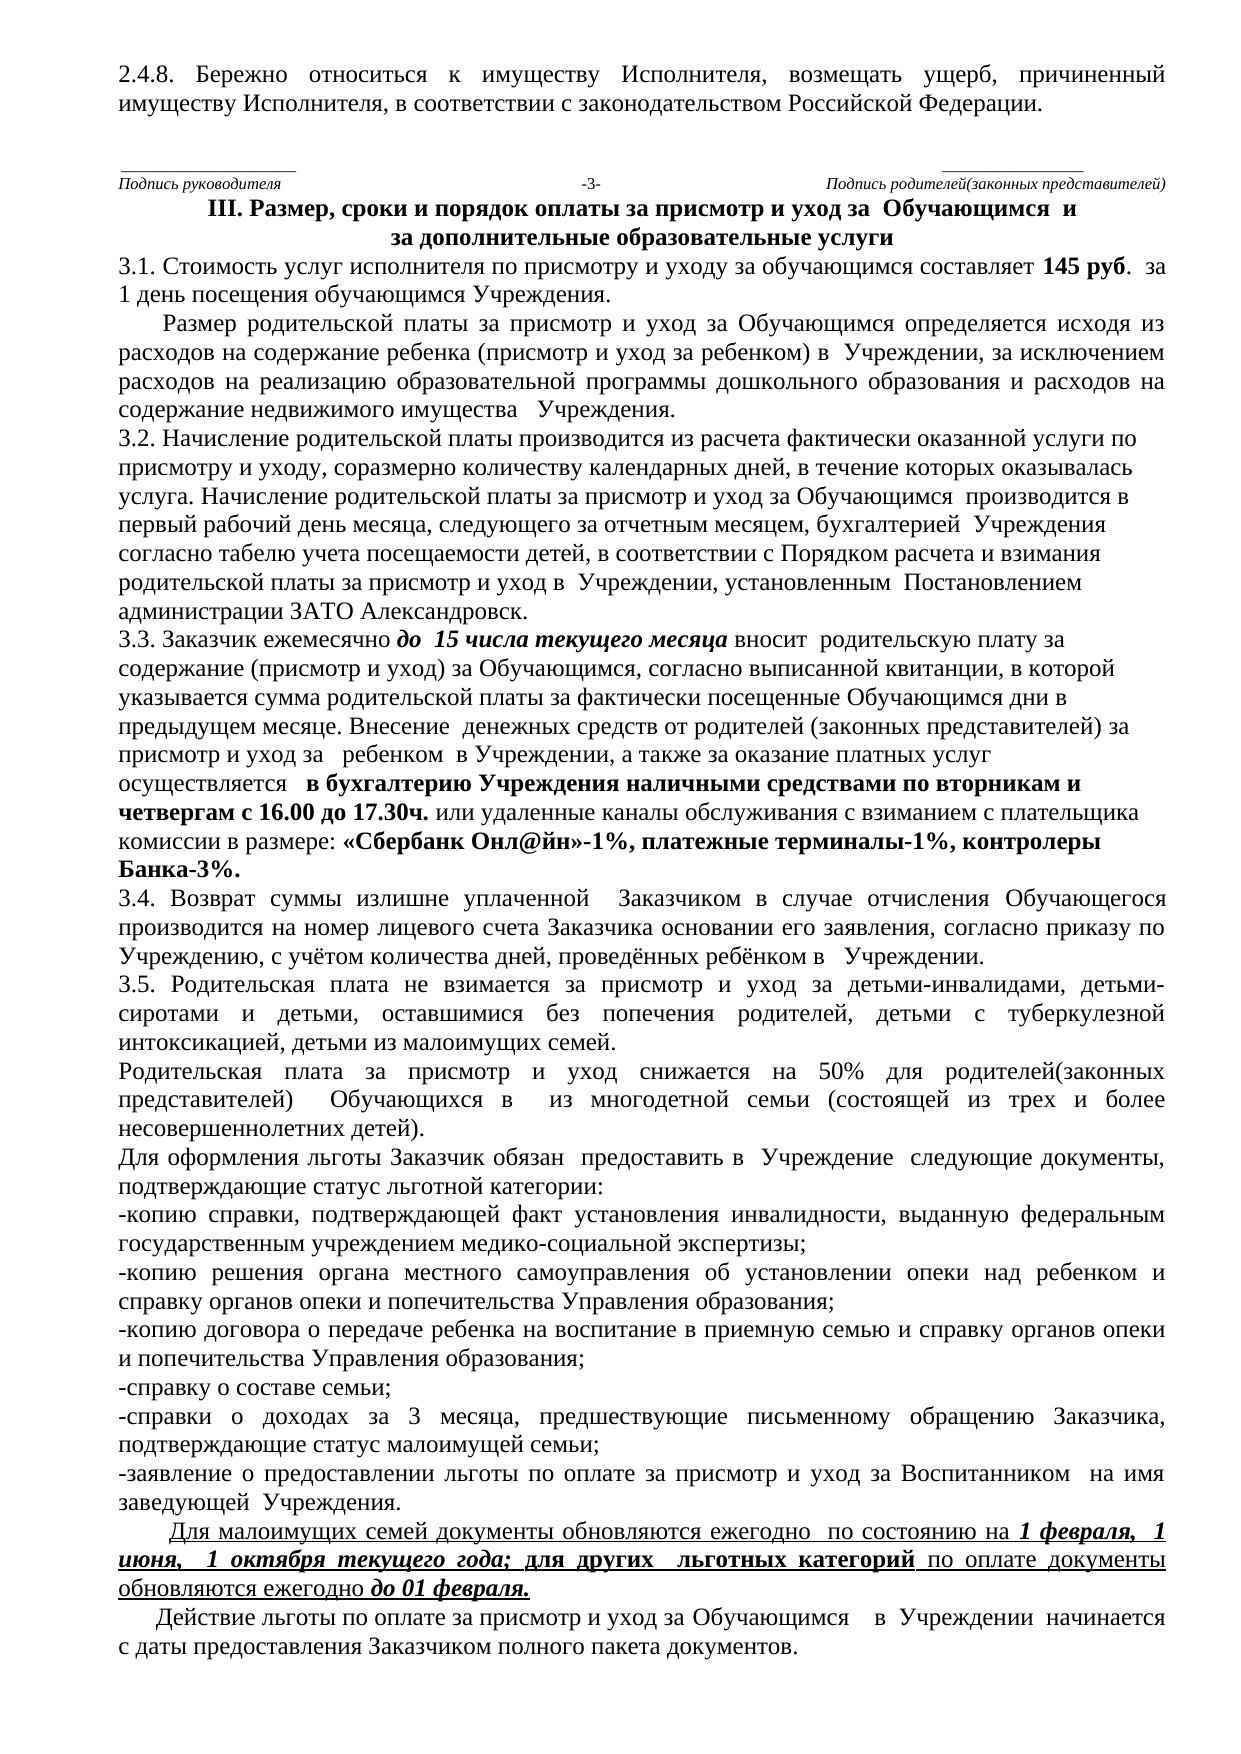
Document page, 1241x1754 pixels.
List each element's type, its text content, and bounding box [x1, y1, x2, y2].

text Для малоимущих семей документы обновляются ежегодно по состоянию на 1 февраля, 1 июня, 1 октября текущего года; для других льготных категорий по оплате документы обновляются ежегодно до 01 февраля. [118, 1516, 1166, 1569]
text 3.4. Возврат суммы излишне уплаченной Заказчиком в случае отчисления Обучающегося производится на номер лицевого счета Заказчика основании его заявления, согласно приказу по Учреждению, с учётом количества дней, проведённых ребёнком в Учреждении. [118, 883, 1166, 969]
text -копию справки, подтверждающей факт установления инвалидности, выданную федеральным государственным учреждением медико-социальной экспертизы; [118, 1199, 1166, 1257]
text -справки о доходах за 3 месяца, предшествующие письменному обращению Заказчика, подтверждающие статус малоимущей семьи; [118, 1401, 1166, 1458]
text Для оформления льготы Заказчик обязан предоставить в Учреждение следующие документы, подтверждающие статус льготной категории: [118, 1142, 1166, 1199]
text -справку о составе семьи; [118, 1372, 1166, 1401]
text -заявление о предоставлении льготы по оплате за присмотр и уход за Воспитанником на имя заведующей Учреждения. [118, 1458, 1166, 1516]
text _____________________ _________________ [118, 155, 1166, 174]
text -копию решения органа местного самоуправления об установлении опеки над ребенком и справку органов опеки и попечительства Управления образования; [118, 1257, 1166, 1314]
text 2.4.8. Бережно относиться к имуществу Исполнителя, возмещать ущерб, причиненный имуществу Исполнителя, в соответствии с законодательством Российской Федерации. [118, 59, 1166, 117]
text 3.2. Начисление родительской платы производится из расчета фактически оказанной услуги по присмотру и уходу, соразмерно количеству календарных дней, в течение которых оказывалась услуга. Начисление родительской платы за присмотр и уход за Обучающимся производится в первый рабочий день месяца, следующего за отчетным месяцем, бухгалтерией Учреждения согласно табелю учета посещаемости детей, в соответствии с Порядком расчета и взимания родительской платы за присмотр и уход в Учреждении, установленным Постановлением администрации ЗАТО Александровск. [118, 423, 1166, 624]
text 3.5. Родительская плата не взимается за присмотр и уход за детьми-инвалидами, детьми-сиротами и детьми, оставшимися без попечения родителей, детьми с туберкулезной интоксикацией, детьми из малоимущих семей. [118, 969, 1166, 1056]
text 3.1. Стоимость услуг исполнителя по присмотру и уходу за обучающимся составляет 145 руб. за 1 день посещения обучающимся Учреждения. [118, 251, 1166, 308]
text Размер родительской платы за присмотр и уход за Обучающимся определяется исходя из расходов на содержание ребенка (присмотр и уход за ребенком) в Учреждении, за исключением расходов на реализацию образовательной программы дошкольного образования и расходов на содержание недвижимого имущества Учреждения. [118, 308, 1166, 423]
text III. Размер, сроки и порядок оплаты за присмотр и уход за Обучающимся и [118, 193, 1166, 222]
text Действие льготы по оплате за присмотр и уход за Обучающимся в Учреждении начинается с даты предоставления Заказчиком полного пакета документов. [118, 1602, 1166, 1659]
text Для малоимущих семей документы обновляются ежегодно по состоянию на 1 февраля, 1 июня, 1 октября текущего года; для других льготных категорий по оплате документы обновляются ежегодно до 01 февраля. [118, 1570, 1166, 1602]
text Подпись руководителя -3- Подпись родителей(законных представителей) [118, 174, 1166, 193]
text -копию договора о передаче ребенка на воспитание в приемную семью и справку органов опеки и попечительства Управления образования; [118, 1314, 1166, 1372]
text за дополнительные образовательные услуги [118, 222, 1166, 251]
text Родительская плата за присмотр и уход снижается на 50% для родителей(законных представителей) Обучающихся в из многодетной семьи (состоящей из трех и более несовершеннолетних детей). [118, 1056, 1166, 1142]
text 3.3. Заказчик ежемесячно до 15 числа текущего месяца вносит родительскую плату за содержание (присмотр и уход) за Обучающимся, согласно выписанной квитанции, в которой указывается сумма родительской платы за фактически посещенные Обучающимся дни в предыдущем месяце. Внесение денежных средств от родителей (законных представителей) за присмотр и уход за ребенком в Учреждении, а также за оказание платных услуг осуществляется в бухгалтерию Учреждения наличными средствами по вторникам и четвергам с 16.00 до 17.30ч. или удаленные каналы обслуживания с взиманием с плательщика комиссии в размере: «Сбербанк Онл@йн»-1%, платежные терминалы-1%, контролеры Банка-3%. [118, 624, 1166, 883]
